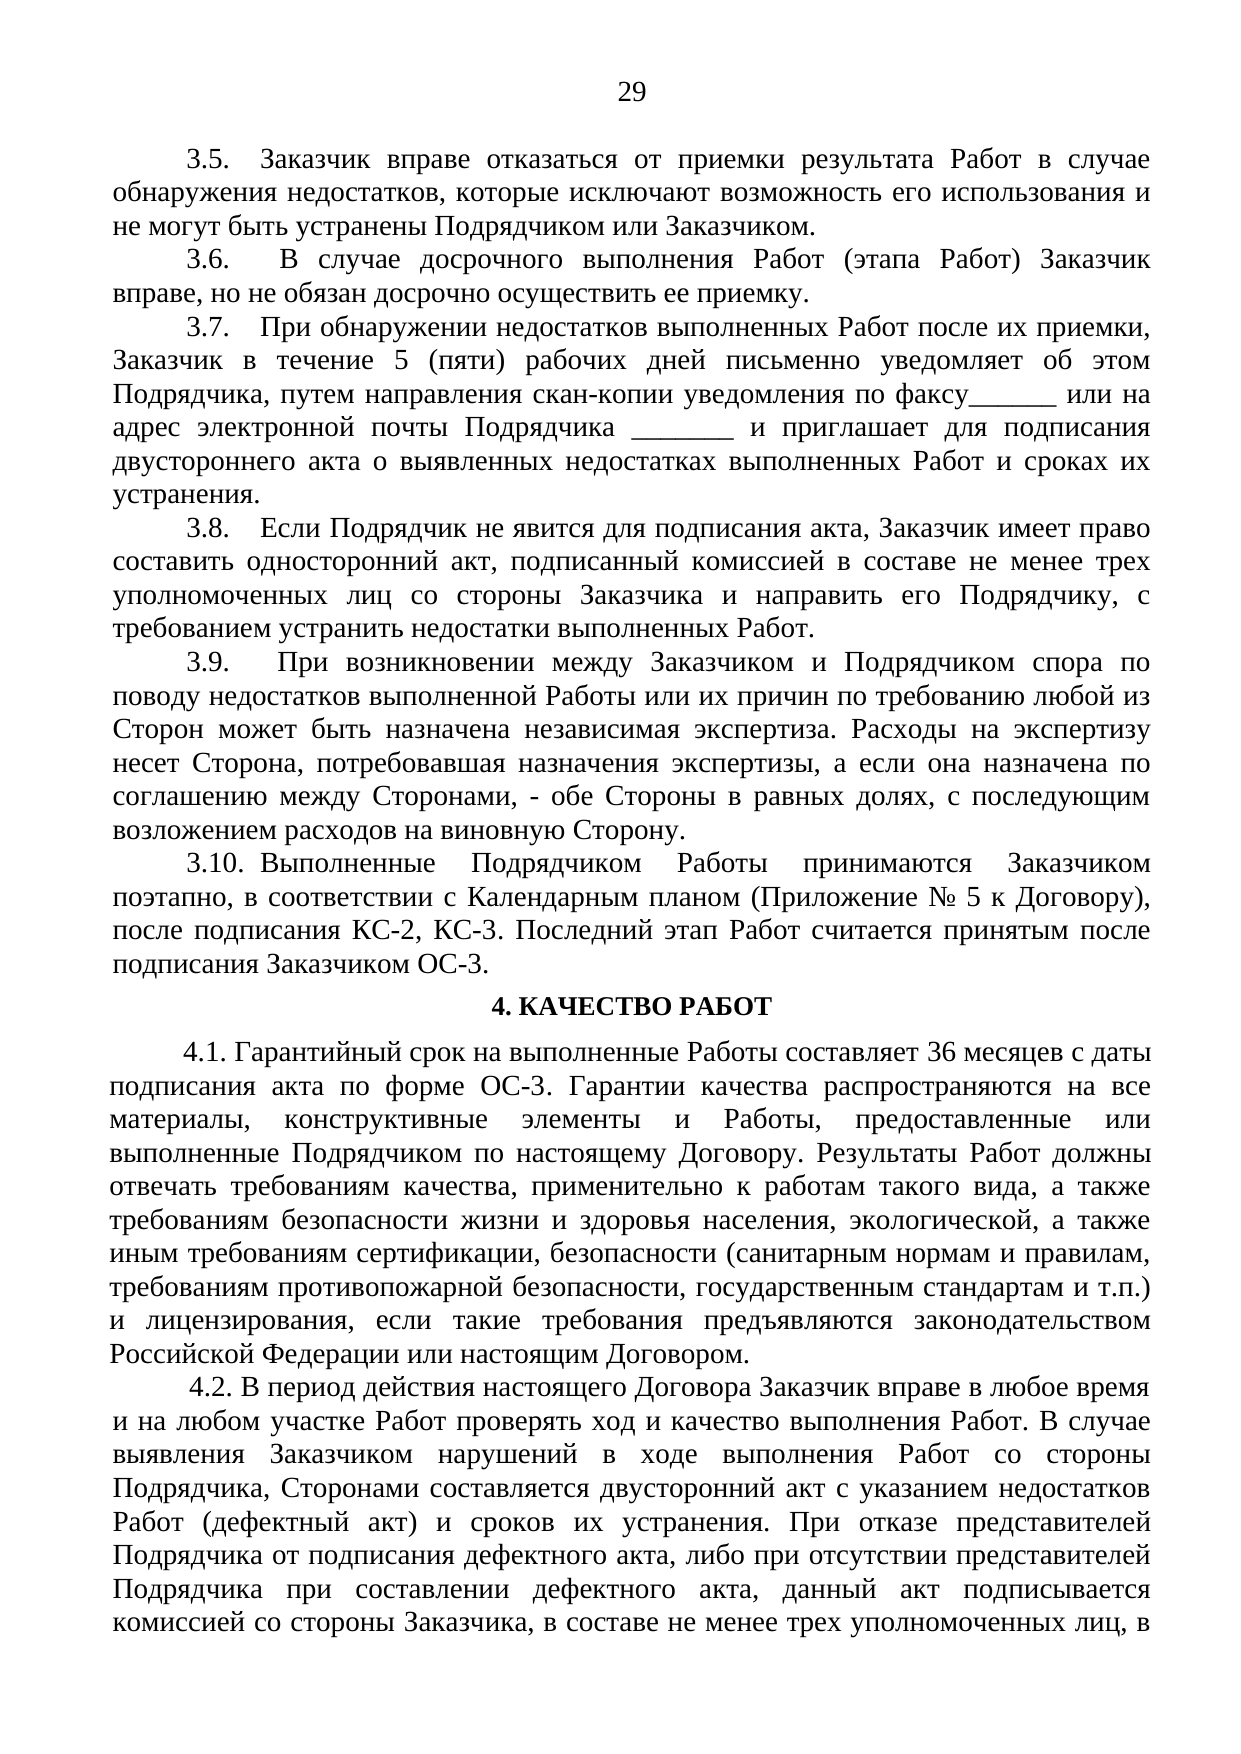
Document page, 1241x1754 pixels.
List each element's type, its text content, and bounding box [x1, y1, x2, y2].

list Выполненные Подрядчиком Работы принимаются Заказчиком поэтапно, в соответствии с Календарным планом (Приложение № 5 к Договору), после подписания КС-2, КС-3. Последний этап Работ считается принятым после подписания Заказчиком ОС-3. [112, 845, 1152, 979]
list В случае досрочного выполнения Работ (этапа Работ) Заказчик вправе, но не обязан досрочно осуществить ее приемку. [112, 242, 1152, 309]
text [112, 1369, 1152, 1638]
list Заказчик вправе отказаться от приемки результата Работ в случае обнаружения недостатков, которые исключают возможность его использования и не могут быть устранены Подрядчиком или Заказчиком. [112, 141, 1152, 242]
list При возникновении между Заказчиком и Подрядчиком спора по поводу недостатков выполненной Работы или их причин по требованию любой из Сторон может быть назначена независимая экспертиза. Расходы на экспертизу несет Сторона, потребовавшая назначения экспертизы, а если она назначена по соглашению между Сторонами, - обе Стороны в равных долях, с последующим возложением расходов на виновную Сторону. [112, 644, 1152, 845]
list При обнаружении недостатков выполненных Работ после их приемки, Заказчик в течение 5 (пяти) рабочих дней письменно уведомляет об этом Подрядчика, путем направления скан-копии уведомления по факсу______ или на адрес электронной почты Подрядчика _______ и приглашает для подписания двустороннего акта о выявленных недостатках выполненных Работ и сроках их устранения. [112, 309, 1152, 510]
list Если Подрядчик не явится для подписания акта, Заказчик имеет право составить односторонний акт, подписанный комиссией в составе не менее трех уполномоченных лиц со стороны Заказчика и направить его Подрядчику, с требованием устранить недостатки выполненных Работ. [112, 510, 1152, 644]
text 4.1. Гарантийный срок на выполненные Работы составляет 36 месяцев с даты подписания акта по форме ОС-3. Гарантии качества распространяются на все материалы, конструктивные элементы и Работы, предоставленные или выполненные Подрядчиком по настоящему Договору. Результаты Работ должны отвечать требованиям качества, применительно к работам такого вида, а также требованиям безопасности жизни и здоровья населения, экологической, а также иным требованиям сертификации, безопасности (санитарным нормам и правилам, требованиям противопожарной безопасности, государственным стандартам и т.п.) и лицензирования, если такие требования предъявляются законодательством Российской Федерации или настоящим Договором. [109, 1034, 1152, 1369]
text 4. КАЧЕСТВО РАБОТ [112, 992, 1152, 1022]
